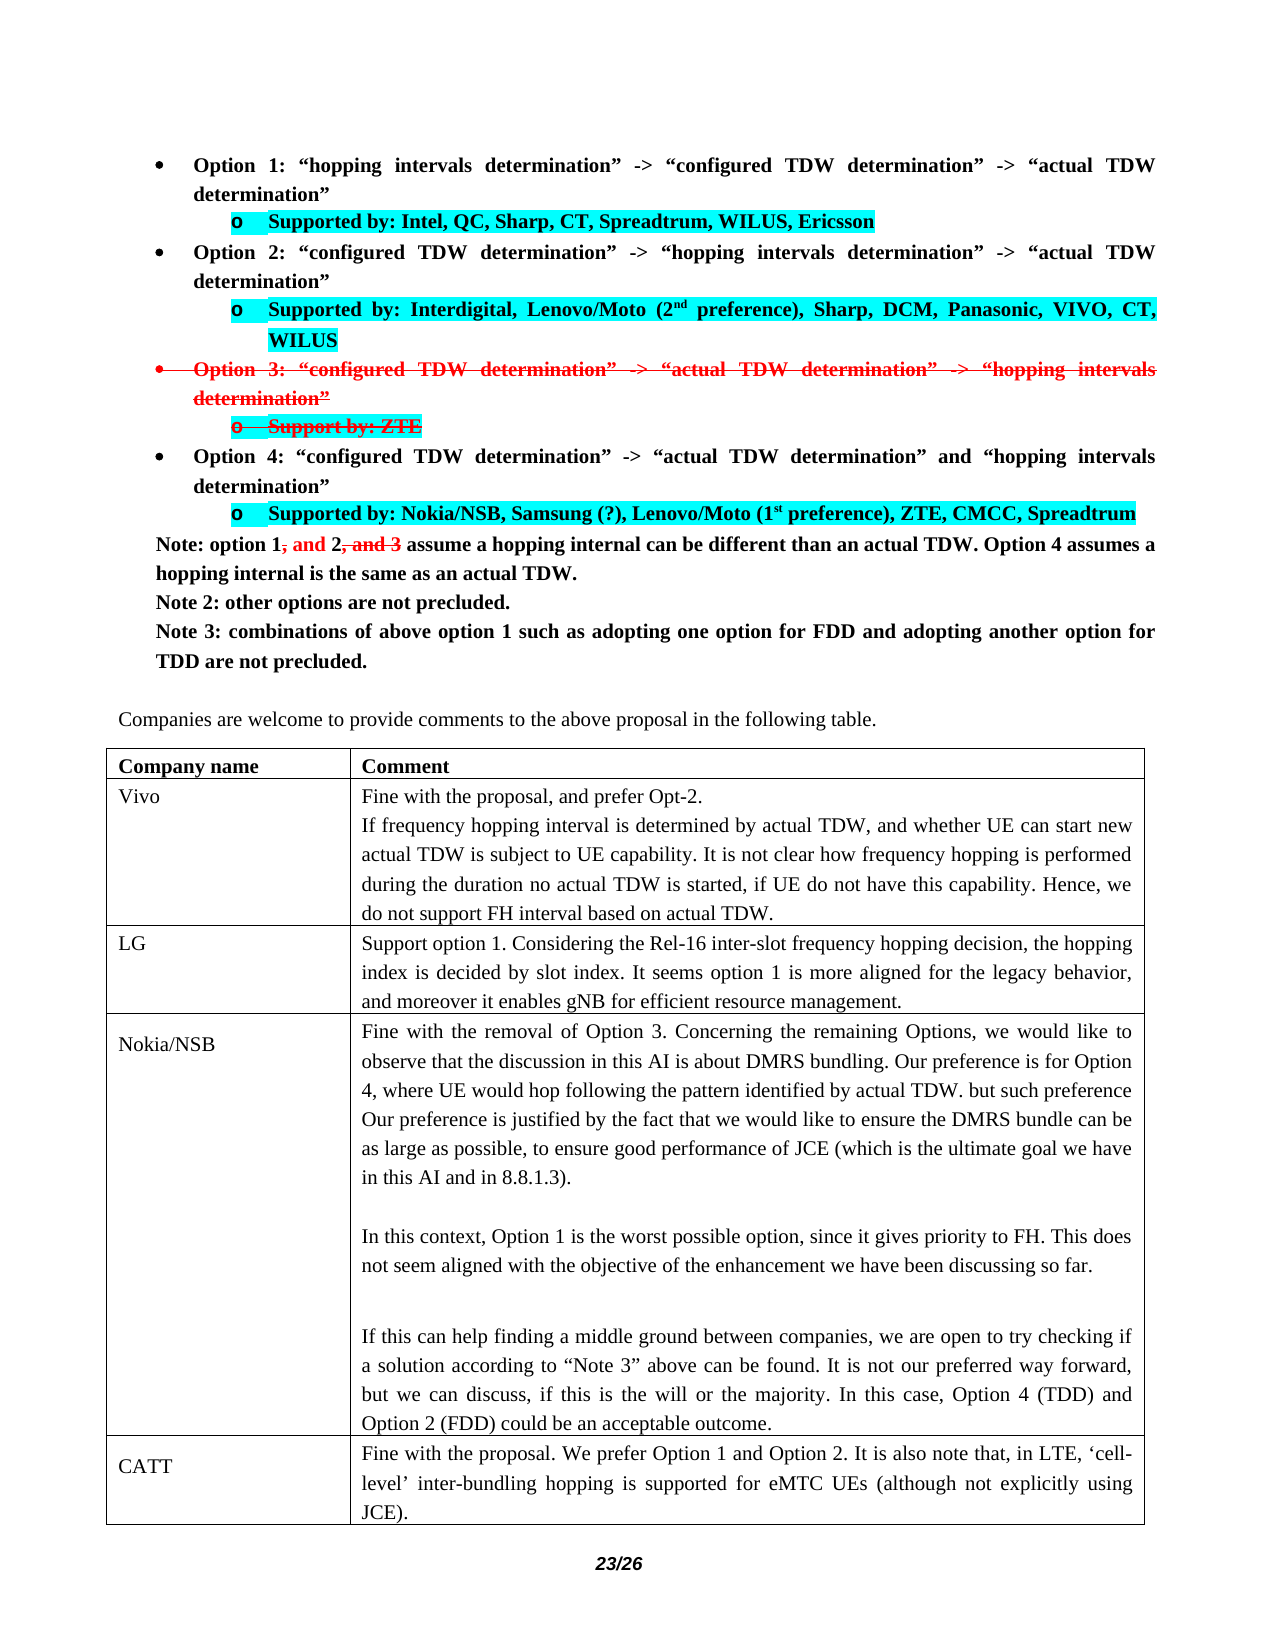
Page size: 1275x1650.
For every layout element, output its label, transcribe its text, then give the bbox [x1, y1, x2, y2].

table_cell Support option 1. Considering the Rel-16 inter-slot frequency hopping decision, the hopping index is decided by slot index. It seems option 1 is more aligned for the legacy behavior, and moreover it enables gNB for efficient resource management. [351, 926, 1144, 1013]
text Companies are welcome to provide comments to the above proposal in the following table. [118, 702, 1157, 731]
table_cell Fine with the proposal, and prefer Opt-2. If frequency hopping interval is determined by actual TDW, and whether UE can start new actual TDW is subject to UE capability. It is not clear how frequency hopping is performed during the duration no actual TDW is started, if UE do not have this capability. Hence, we do not support FH interval based on actual TDW. [351, 779, 1144, 925]
list Option 4: “configured TDW determination” -> “actual TDW determination” and “hopping intervals determination” [156, 439, 1157, 498]
list Support by: ZTE [231, 410, 1157, 439]
text Note 3: combinations of above option 1 such as adopting one option for FDD and adopting another option for TDD are not precluded. [156, 614, 1157, 673]
list Option 1: “hopping intervals determination” -> “configured TDW determination” -> “actual TDW determination” [156, 148, 1157, 206]
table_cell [351, 1436, 1144, 1524]
table_cell Vivo [107, 779, 350, 925]
list Supported by: Interdigital, Lenovo/Moto (2nd preference), Sharp, DCM, Panasonic, VIVO, CT, WILUS [231, 321, 1157, 352]
table_cell Fine with the removal of Option 3. Concerning the remaining Options, we would like to observe that the discussion in this AI is about DMRS bundling. Our preference is for Option 4, where UE would hop following the pattern identified by actual TDW. but such preference Our preference is justified by the fact that we would like to ensure the DMRS bundle can be as large as possible, to ensure good performance of JCE (which is the ultimate goal we have in this AI and in 8.8.1.3). In this context, Option 1 is the worst possible option, since it gives priority to FH. This does not seem aligned with the objective of the enhancement we have been discussing so far. If this can help finding a middle ground between companies, we are open to try checking if a solution according to “Note 3” above can be found. It is not our preferred way forward, but we can discuss, if this is the will or the majority. In this case, Option 4 (TDD) and Option 2 (FDD) could be an acceptable outcome. [351, 1014, 1144, 1435]
text Note 2: other options are not precluded. [156, 585, 1157, 614]
table_header Company name [107, 749, 350, 778]
list Supported by: Intel, QC, Sharp, CT, Spreadtrum, WILUS, Ericsson [231, 206, 1157, 235]
list Option 3: “configured TDW determination” -> “actual TDW determination” -> “hopping intervals determination” [156, 352, 1157, 370]
table_header Comment [351, 749, 1144, 778]
table_cell LG [107, 926, 350, 1013]
list Option 2: “configured TDW determination” -> “hopping intervals determination” -> “actual TDW determination” [156, 235, 1157, 293]
list Option 3: “configured TDW determination” -> “actual TDW determination” -> “hopping intervals determination” [156, 371, 1157, 410]
table_cell Nokia/NSB [107, 1014, 350, 1435]
list Supported by: Nokia/NSB, Samsung (?), Lenovo/Moto (1st preference), ZTE, CMCC, Spreadtrum [231, 498, 1157, 527]
text Note: option 1, and 2, and 3 assume a hopping internal can be different than an actual TDW. Option 4 assumes a hopping internal is the same as an actual TDW. [156, 527, 1157, 585]
table_cell CATT [107, 1436, 350, 1524]
